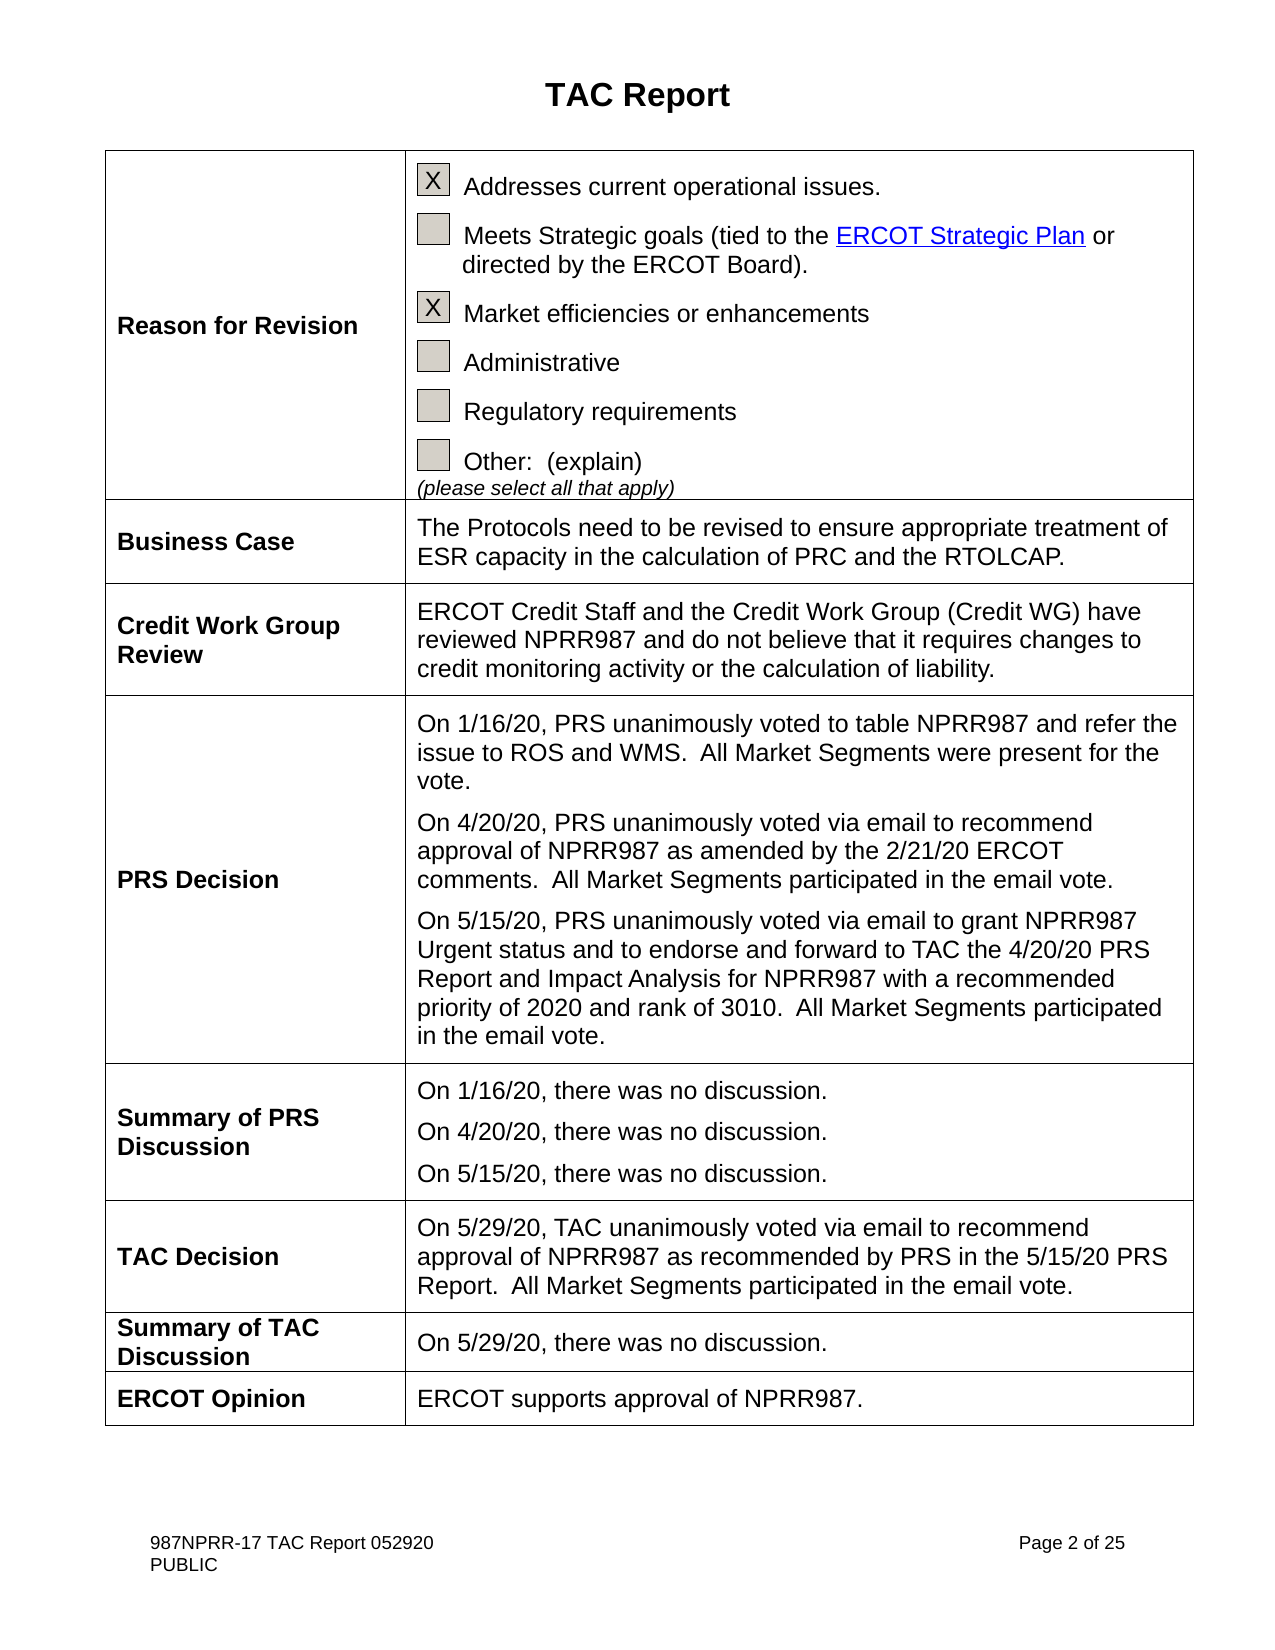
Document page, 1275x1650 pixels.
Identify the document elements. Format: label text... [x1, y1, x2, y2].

table_cell ERCOT Credit Staff and the Credit Work Group (Credit WG) have reviewed NPRR987 and do not believe that it requires changes to credit monitoring activity or the calculation of liability. [406, 584, 1193, 695]
table_cell ERCOT supports approval of NPRR987. [406, 1372, 1193, 1425]
table_cell Credit Work Group Review [106, 584, 405, 695]
table_cell The Protocols need to be revised to ensure appropriate treatment of ESR capacity in the calculation of PRC and the RTOLCAP. [406, 500, 1193, 583]
table_cell Business Case [106, 500, 405, 583]
table_cell Addresses current operational issues. Meets Strategic goals (tied to the ERCOT Strategic Plan or directed by the ERCOT Board). Market efficiencies or enhancements Administrative Regulatory requirements Other: (explain) (please select all that apply) [406, 151, 1193, 499]
table_cell PRS Decision [106, 696, 405, 1062]
table_cell TAC Decision [106, 1201, 405, 1312]
table_cell On 1/16/20, there was no discussion. On 4/20/20, there was no discussion. On 5/15/20, there was no discussion. [406, 1064, 1193, 1200]
table_cell Summary of TAC Discussion [106, 1313, 405, 1371]
table_cell On 1/16/20, PRS unanimously voted to table NPRR987 and refer the issue to ROS and WMS. All Market Segments were present for the vote. On 4/20/20, PRS unanimously voted via email to recommend approval of NPRR987 as amended by the 2/21/20 ERCOT comments. All Market Segments participated in the email vote. On 5/15/20, PRS unanimously voted via email to grant NPRR987 Urgent status and to endorse and forward to TAC the 4/20/20 PRS Report and Impact Analysis for NPRR987 with a recommended priority of 2020 and rank of 3010. All Market Segments participated in the email vote. [406, 696, 1193, 1062]
table_cell Summary of PRS Discussion [106, 1064, 405, 1200]
table_cell ERCOT Opinion [106, 1372, 405, 1425]
table_cell Reason for Revision [106, 151, 405, 499]
table_cell On 5/29/20, TAC unanimously voted via email to recommend approval of NPRR987 as recommended by PRS in the 5/15/20 PRS Report. All Market Segments participated in the email vote. [406, 1201, 1193, 1312]
table_cell On 5/29/20, there was no discussion. [406, 1313, 1193, 1371]
